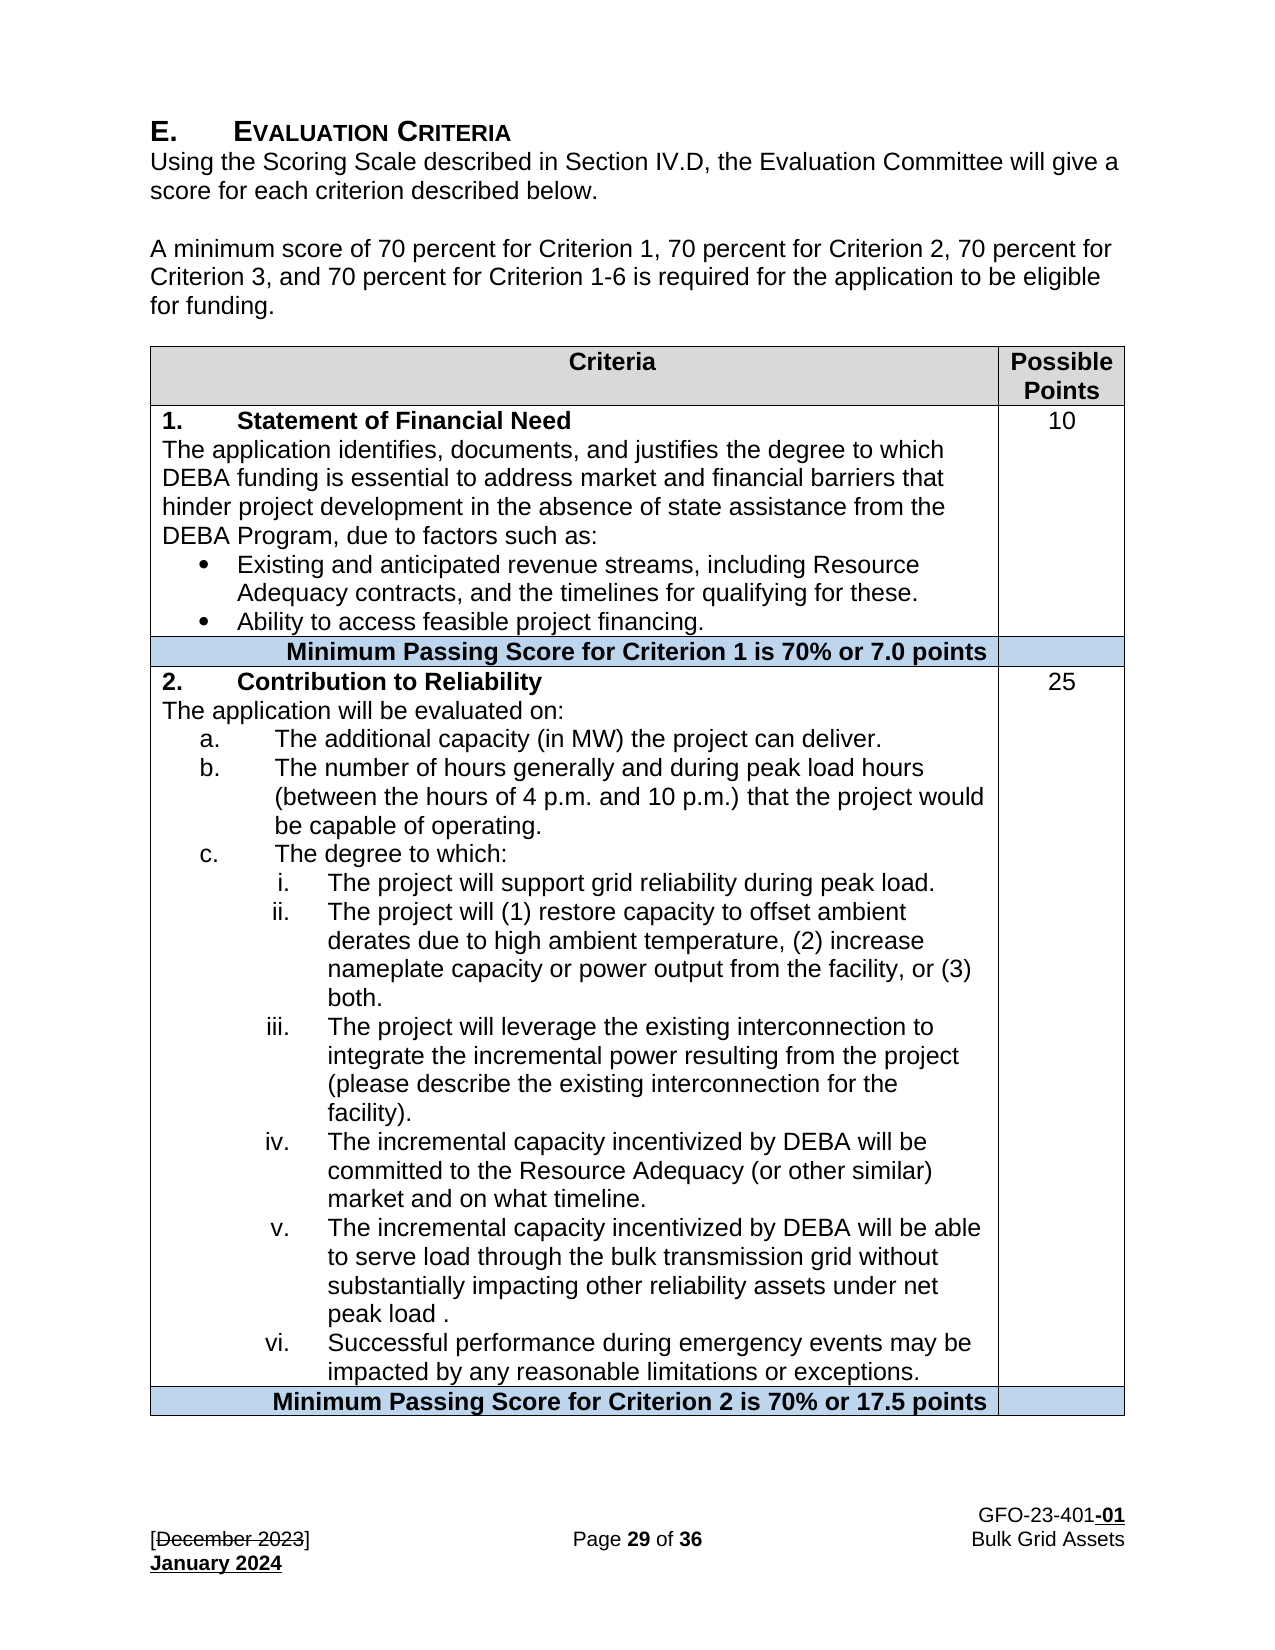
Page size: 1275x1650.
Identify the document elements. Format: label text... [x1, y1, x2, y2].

table_cell [999, 637, 1124, 666]
table_cell 25 [999, 667, 1124, 1386]
table_cell 10 [999, 406, 1124, 636]
table_header Criteria [151, 347, 998, 405]
text A minimum score of 70 percent for Criterion 1, 70 percent for Criterion 2, 70 percent for Criterion 3, and 70 percent for Criterion 1-6 is required for the application to be eligible for funding. [150, 234, 1134, 320]
subtitle Evaluation Criteria [150, 114, 1134, 147]
table_cell Minimum Passing Score for Criterion 1 is 70% or 7.0 points [151, 637, 998, 666]
table_cell Minimum Passing Score for Criterion 2 is 70% or 17.5 points [151, 1387, 998, 1415]
table_header Possible Points [999, 347, 1124, 405]
table_cell Statement of Financial Need The application identifies, documents, and justifies the degree to which DEBA funding is essential to address market and financial barriers that hinder project development in the absence of state assistance from the DEBA Program, due to factors such as: Existing and anticipated revenue streams, including Resource Adequacy contracts, and the timelines for qualifying for these. Ability to access feasible project financing. [151, 406, 998, 636]
table_cell Contribution to Reliability The application will be evaluated on: The additional capacity (in MW) the project can deliver. The number of hours generally and during peak load hours (between the hours of 4 p.m. and 10 p.m.) that the project would be capable of operating. The degree to which: The project will support grid reliability during peak load. The project will (1) restore capacity to offset ambient derates due to high ambient temperature, (2) increase nameplate capacity or power output from the facility, or (3) both. The project will leverage the existing interconnection to integrate the incremental power resulting from the project (please describe the existing interconnection for the facility). The incremental capacity incentivized by DEBA will be committed to the Resource Adequacy (or other similar) market and on what timeline. The incremental capacity incentivized by DEBA will be able to serve load through the bulk transmission grid without substantially impacting other reliability assets under net peak load . Successful performance during emergency events may be impacted by any reasonable limitations or exceptions. [151, 667, 998, 1386]
table_cell [999, 1387, 1124, 1415]
text Using the Scoring Scale described in Section IV.D, the Evaluation Committee will give a score for each criterion described below. [150, 147, 1134, 205]
